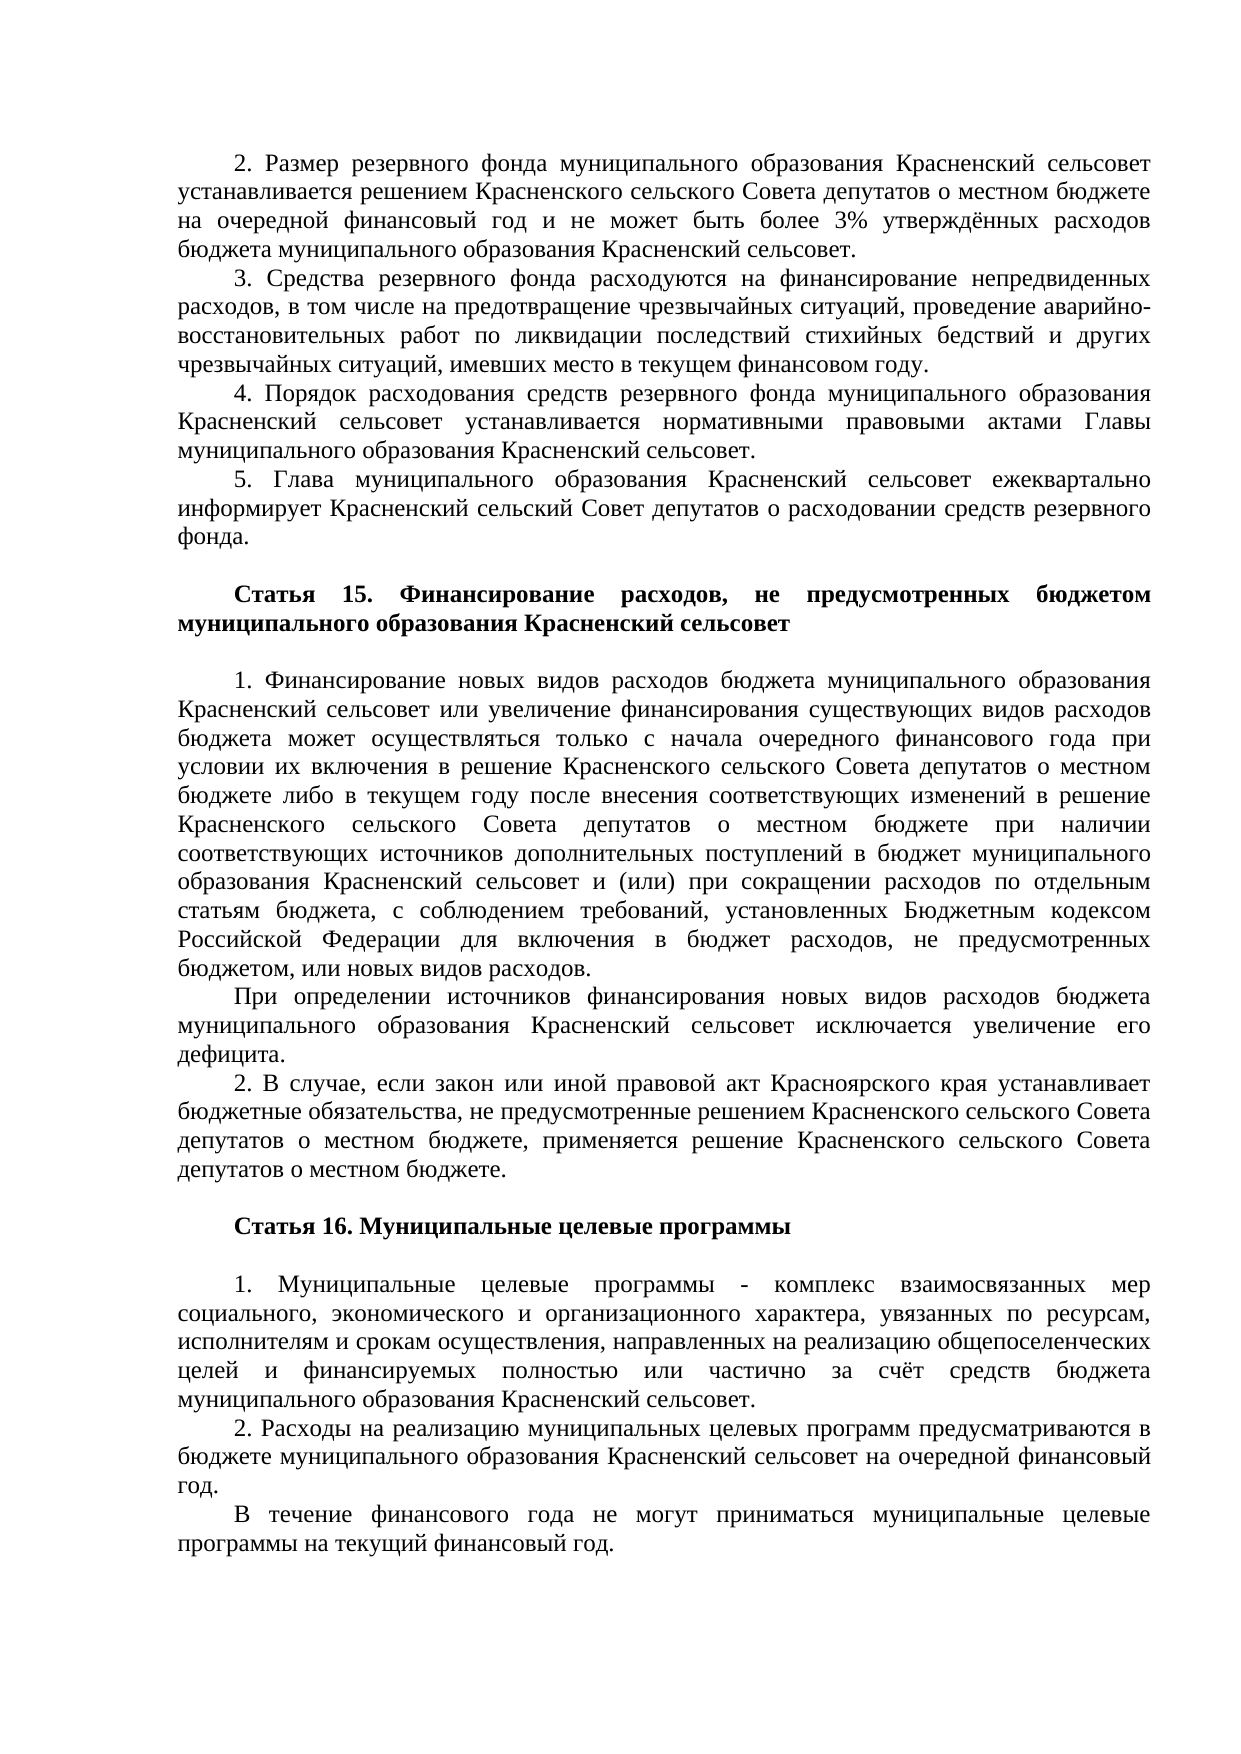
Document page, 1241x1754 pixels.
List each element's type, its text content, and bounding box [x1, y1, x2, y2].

text Статья 16. Муниципальные целевые программы [177, 1211, 1152, 1240]
text 2. В случае, если закон или иной правовой акт Красноярского края устанавливает бюджетные обязательства, не предусмотренные решением Красненского сельского Совета депутатов о местном бюджете, применяется решение Красненского сельского Совета депутатов о местном бюджете. [177, 1068, 1152, 1183]
text 1. Финансирование новых видов расходов бюджета муниципального образования Красненский сельсовет или увеличение финансирования существующих видов расходов бюджета может осуществляться только с начала очередного финансового года при условии их включения в решение Красненского сельского Совета депутатов о местном бюджете либо в текущем году после внесения соответствующих изменений в решение Красненского сельского Совета депутатов о местном бюджете при наличии соответствующих источников дополнительных поступлений в бюджет муниципального образования Красненский сельсовет и (или) при сокращении расходов по отдельным статьям бюджета, с соблюдением требований, установленных Бюджетным кодексом Российской Федерации для включения в бюджет расходов, не предусмотренных бюджетом, или новых видов расходов. [177, 665, 1152, 981]
text В течение финансового года не могут приниматься муниципальные целевые программы на текущий финансовый год. [177, 1499, 1152, 1556]
text 3. Средства резервного фонда расходуются на финансирование непредвиденных расходов, в том числе на предотвращение чрезвычайных ситуаций, проведение аварийно-восстановительных работ по ликвидации последствий стихийных бедствий и других чрезвычайных ситуаций, имевших место в текущем финансовом году. [177, 263, 1152, 378]
text При определении источников финансирования новых видов расходов бюджета муниципального образования Красненский сельсовет исключается увеличение его дефицита. [177, 981, 1152, 1068]
text 5. Глава муниципального образования Красненский сельсовет ежеквартально информирует Красненский сельский Совет депутатов о расходовании средств резервного фонда. [177, 464, 1152, 550]
text 4. Порядок расходования средств резервного фонда муниципального образования Красненский сельсовет устанавливается нормативными правовыми актами Главы муниципального образования Красненский сельсовет. [177, 378, 1152, 464]
text 2. Расходы на реализацию муниципальных целевых программ предусматриваются в бюджете муниципального образования Красненский сельсовет на очередной финансовый год. [177, 1413, 1152, 1499]
text Статья 15. Финансирование расходов, не предусмотренных бюджетом муниципального образования Красненский сельсовет [177, 579, 1152, 636]
text 1. Муниципальные целевые программы - комплекс взаимосвязанных мер социального, экономического и организационного характера, увязанных по ресурсам, исполнителям и срокам осуществления, направленных на реализацию общепоселенческих целей и финансируемых полностью или частично за счёт средств бюджета муниципального образования Красненский сельсовет. [177, 1269, 1152, 1413]
text 2. Размер резервного фонда муниципального образования Красненский сельсовет устанавливается решением Красненского сельского Совета депутатов о местном бюджете на очередной финансовый год и не может быть более 3% утверждённых расходов бюджета муниципального образования Красненский сельсовет. [177, 148, 1152, 263]
